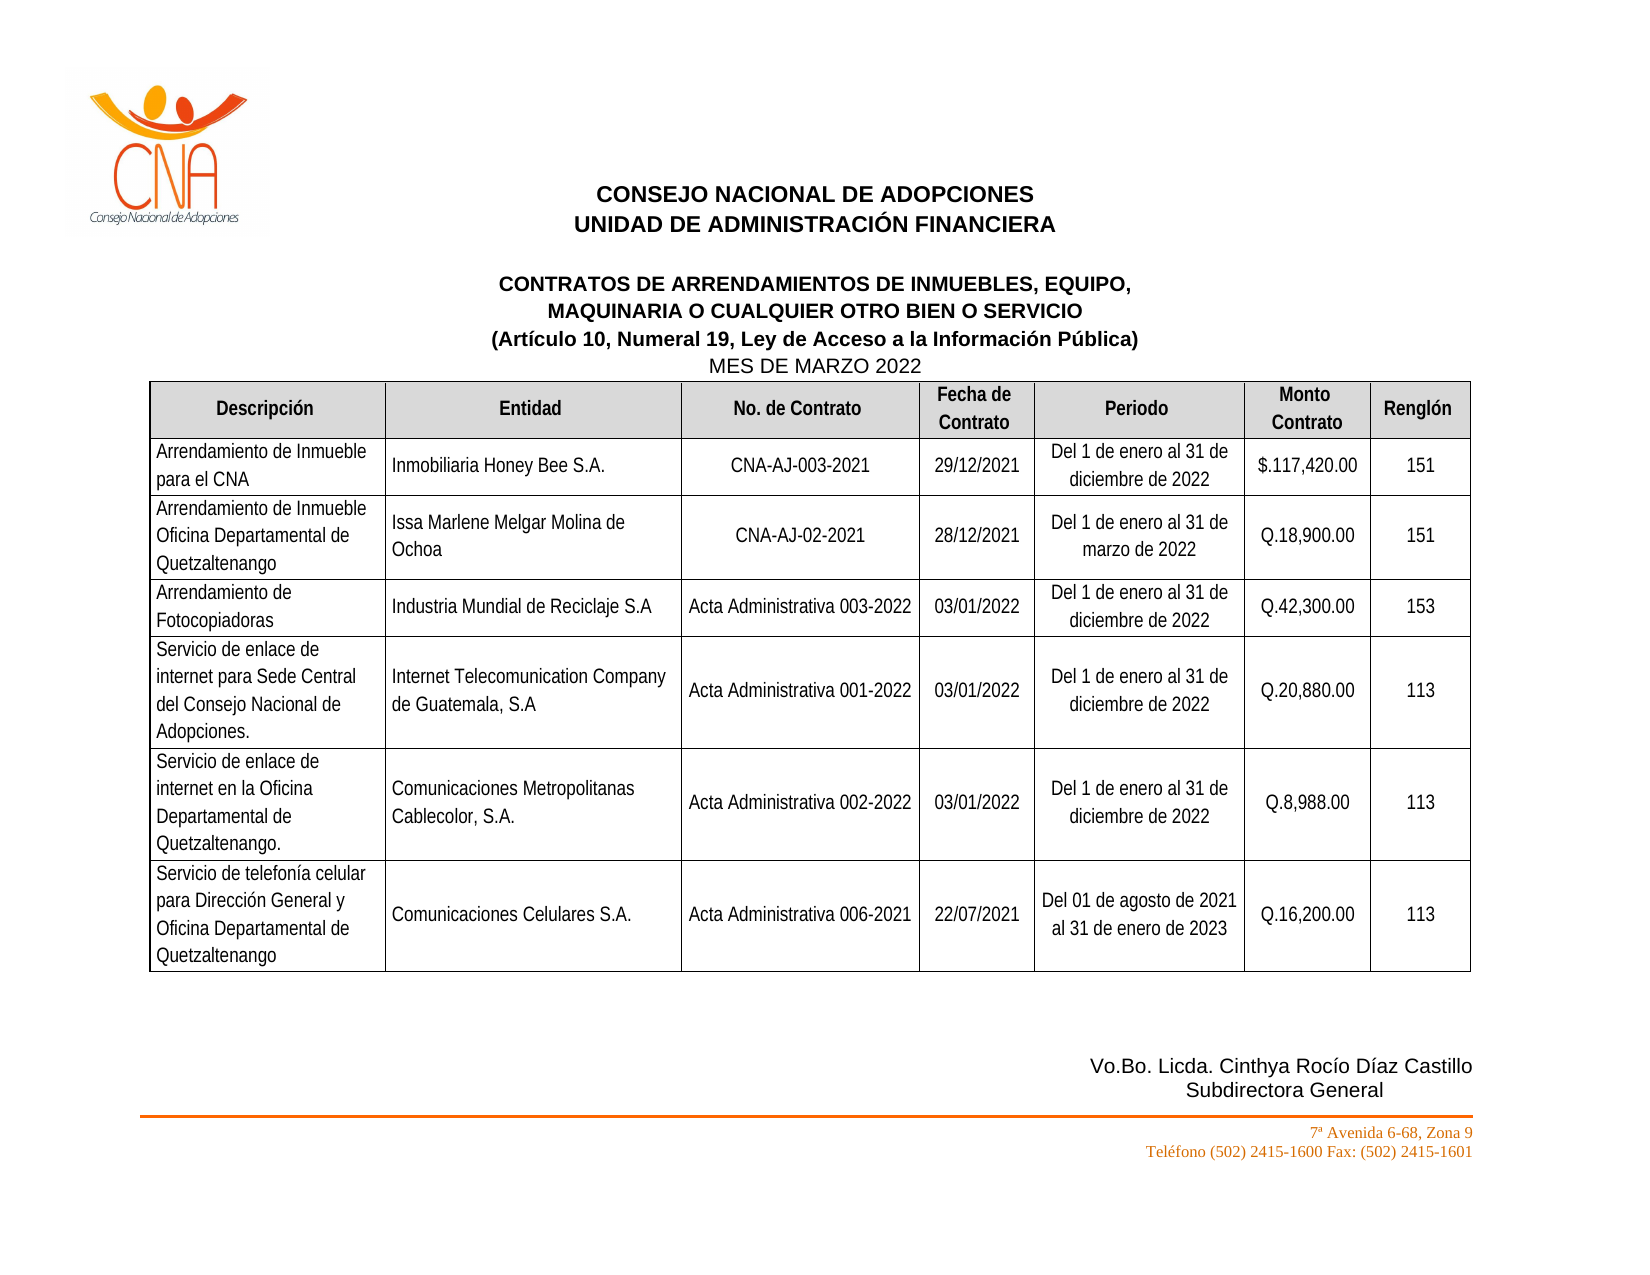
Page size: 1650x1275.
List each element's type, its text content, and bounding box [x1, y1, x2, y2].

text CONSEJO NACIONAL DE ADOPCIONES [148, 181, 1482, 207]
table_cell Comunicaciones Celulares S.A. [386, 861, 681, 971]
text MES DE MARZO 2022 [148, 354, 1482, 378]
table_cell Servicio de enlace de internet en la Oficina Departamental de Quetzaltenango. [151, 749, 385, 859]
table_cell CNA-AJ-02-2021 [682, 496, 919, 579]
table_cell 153 [1371, 580, 1470, 636]
table_cell Comunicaciones Metropolitanas Cablecolor, S.A. [386, 749, 681, 859]
table_cell Acta Administrativa 002-2022 [682, 749, 919, 859]
table_cell Inmobiliaria Honey Bee S.A. [386, 439, 681, 495]
table_cell Q.42,300.00 [1245, 580, 1370, 636]
table_cell Arrendamiento de Inmueble para el CNA [151, 439, 385, 495]
table_cell Servicio de telefonía celular para Dirección General y Oficina Departamental de Quetzaltenango [151, 861, 385, 971]
text MAQUINARIA O CUALQUIER OTRO BIEN O SERVICIO [148, 299, 1482, 323]
table_header Fecha de Contrato [920, 382, 1034, 438]
table_cell $.117,420.00 [1245, 439, 1370, 495]
text UNIDAD DE ADMINISTRACIÓN FINANCIERA [148, 211, 1482, 237]
table_header Renglón [1371, 382, 1470, 438]
table_cell 03/01/2022 [920, 749, 1034, 859]
table_cell Q.8,988.00 [1245, 749, 1370, 859]
table_cell Del 1 de enero al 31 de diciembre de 2022 [1035, 580, 1244, 636]
table_cell 113 [1371, 749, 1470, 859]
table_cell 151 [1371, 496, 1470, 579]
table_cell Acta Administrativa 001-2022 [682, 637, 919, 748]
table_cell Q.16,200.00 [1245, 861, 1370, 971]
table_header Entidad [386, 382, 681, 438]
table_cell 03/01/2022 [920, 637, 1034, 748]
text CONTRATOS DE ARRENDAMIENTOS DE INMUEBLES, EQUIPO, [148, 271, 1482, 295]
table_cell Q.20,880.00 [1245, 637, 1370, 748]
table_cell 113 [1371, 861, 1470, 971]
text Subdirectora General [148, 1078, 1473, 1102]
text (Artículo 10, Numeral 19, Ley de Acceso a la Información Pública) [148, 326, 1482, 350]
table_header Periodo [1035, 382, 1244, 438]
table_header No. de Contrato [682, 382, 919, 438]
table_cell 113 [1371, 637, 1470, 748]
table_cell 29/12/2021 [920, 439, 1034, 495]
table_cell Acta Administrativa 006-2021 [682, 861, 919, 971]
table_cell Q.18,900.00 [1245, 496, 1370, 579]
table_cell 151 [1371, 439, 1470, 495]
table_cell Internet Telecomunication Company de Guatemala, S.A [386, 637, 681, 748]
table_header Monto Contrato [1245, 382, 1370, 438]
table_cell Issa Marlene Melgar Molina de Ochoa [386, 496, 681, 579]
table_cell Del 01 de agosto de 2021 al 31 de enero de 2023 [1035, 861, 1244, 971]
table_cell CNA-AJ-003-2021 [682, 439, 919, 495]
table_cell Industria Mundial de Reciclaje S.A [386, 580, 681, 636]
table_cell Servicio de enlace de internet para Sede Central del Consejo Nacional de Adopciones. [151, 637, 385, 748]
table_cell Del 1 de enero al 31 de diciembre de 2022 [1035, 439, 1244, 495]
table_cell Del 1 de enero al 31 de diciembre de 2022 [1035, 749, 1244, 859]
table_cell Del 1 de enero al 31 de diciembre de 2022 [1035, 637, 1244, 748]
table_cell 22/07/2021 [920, 861, 1034, 971]
table_cell 28/12/2021 [920, 496, 1034, 579]
table_cell Arrendamiento de Inmueble Oficina Departamental de Quetzaltenango [151, 496, 385, 579]
table_cell Acta Administrativa 003-2022 [682, 580, 919, 636]
table_cell Del 1 de enero al 31 de marzo de 2022 [1035, 496, 1244, 579]
picture [64, 67, 270, 237]
table_cell 03/01/2022 [920, 580, 1034, 636]
table_header Descripción [151, 382, 385, 438]
text Vo.Bo. Licda. Cinthya Rocío Díaz Castillo [148, 1054, 1473, 1078]
table_cell Arrendamiento de Fotocopiadoras [151, 580, 385, 636]
